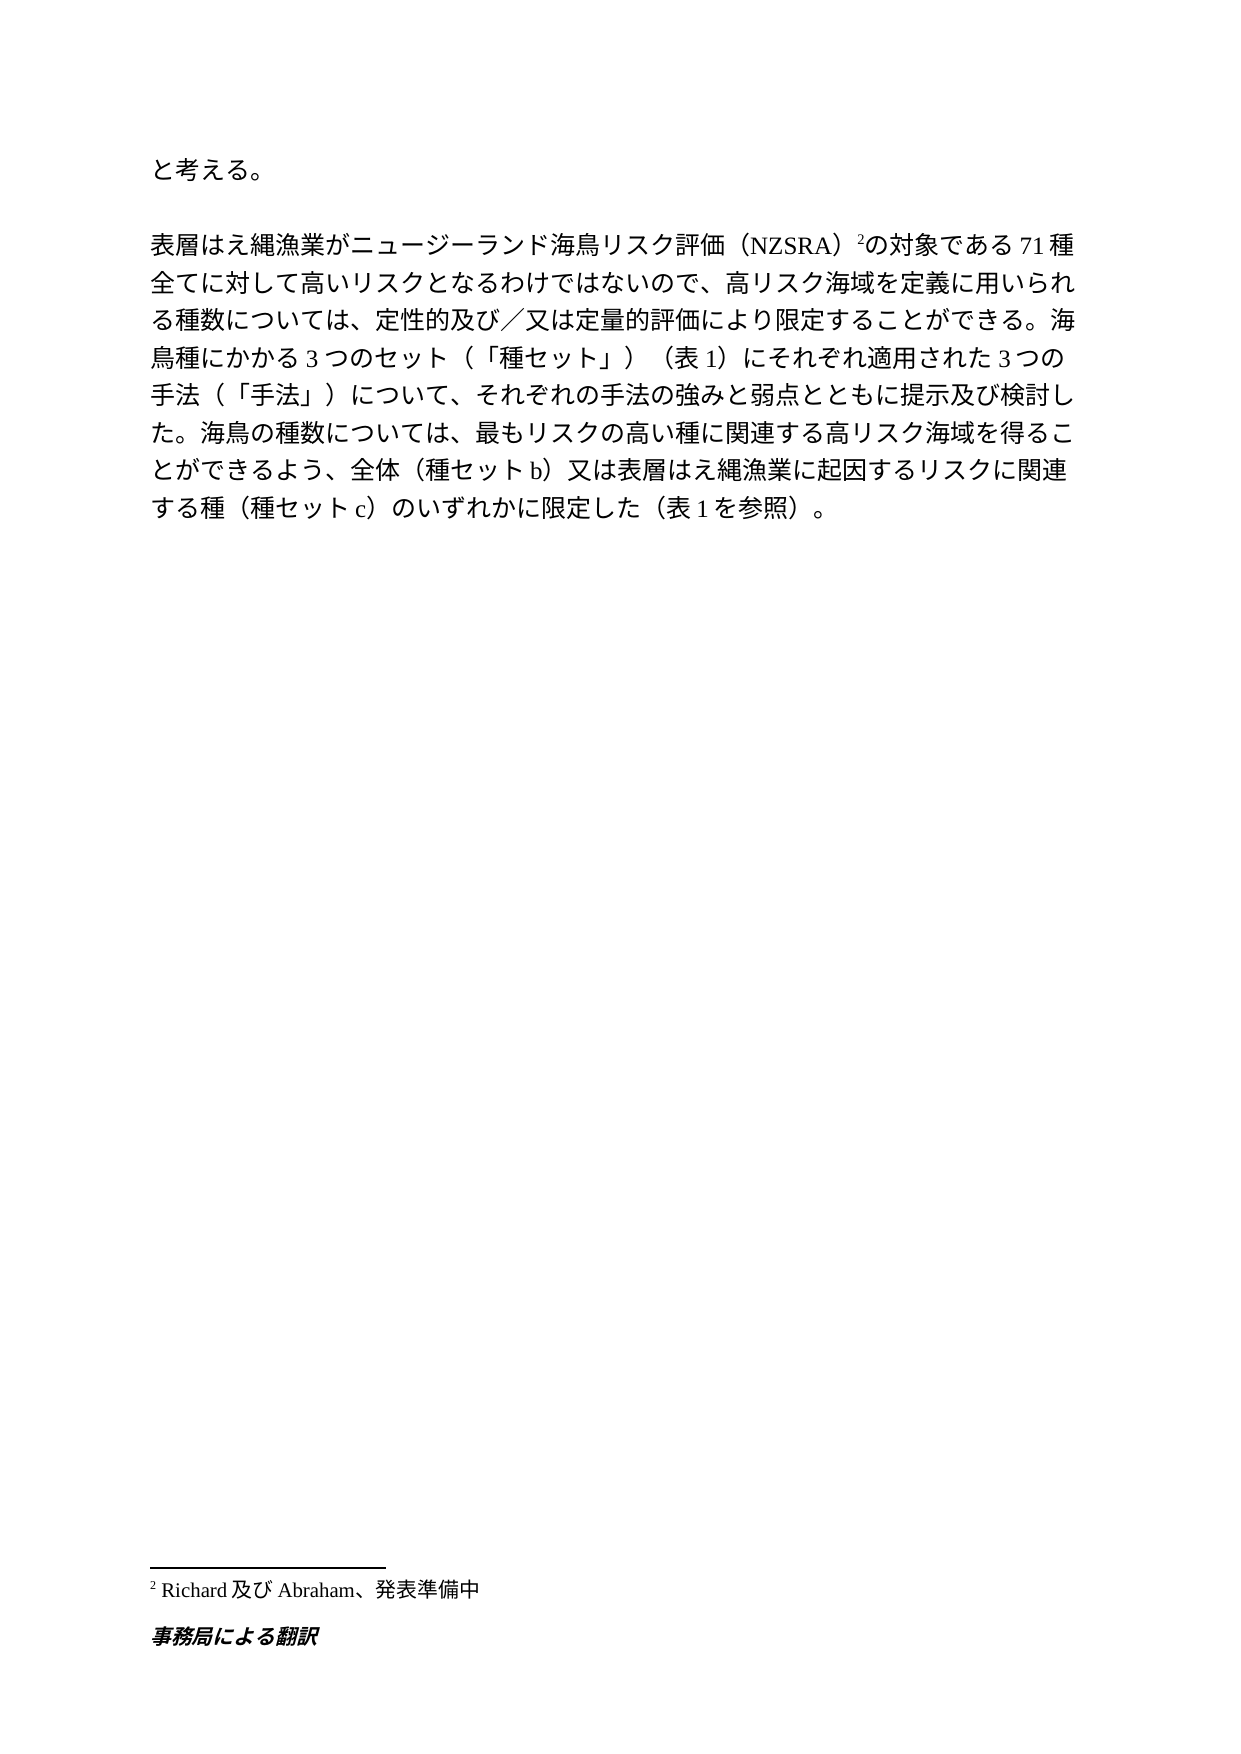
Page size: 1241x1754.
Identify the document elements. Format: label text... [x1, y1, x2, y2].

text 表層はえ縄漁業がニュージーランド海鳥リスク評価（NZSRA）の対象である71種全てに対して高いリスクとなるわけではないので、高リスク海域を定義に用いられる種数については、定性的及び／又は定量的評価により限定することができる。海鳥種にかかる 3 つのセット（「種セット」）（表 1）にそれぞれ適用された 3つの手法（「手法」）について、それぞれの手法の強みと弱点とともに提示及び検討した。海鳥の種数については、最もリスクの高い種に関連する高リスク海域を得ることができるよう、全体（種セットb）又は表層はえ縄漁業に起因するリスクに関連する種（種セットc）のいずれかに限定した（表1を参照）。 [150, 225, 1090, 525]
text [150, 150, 1090, 187]
